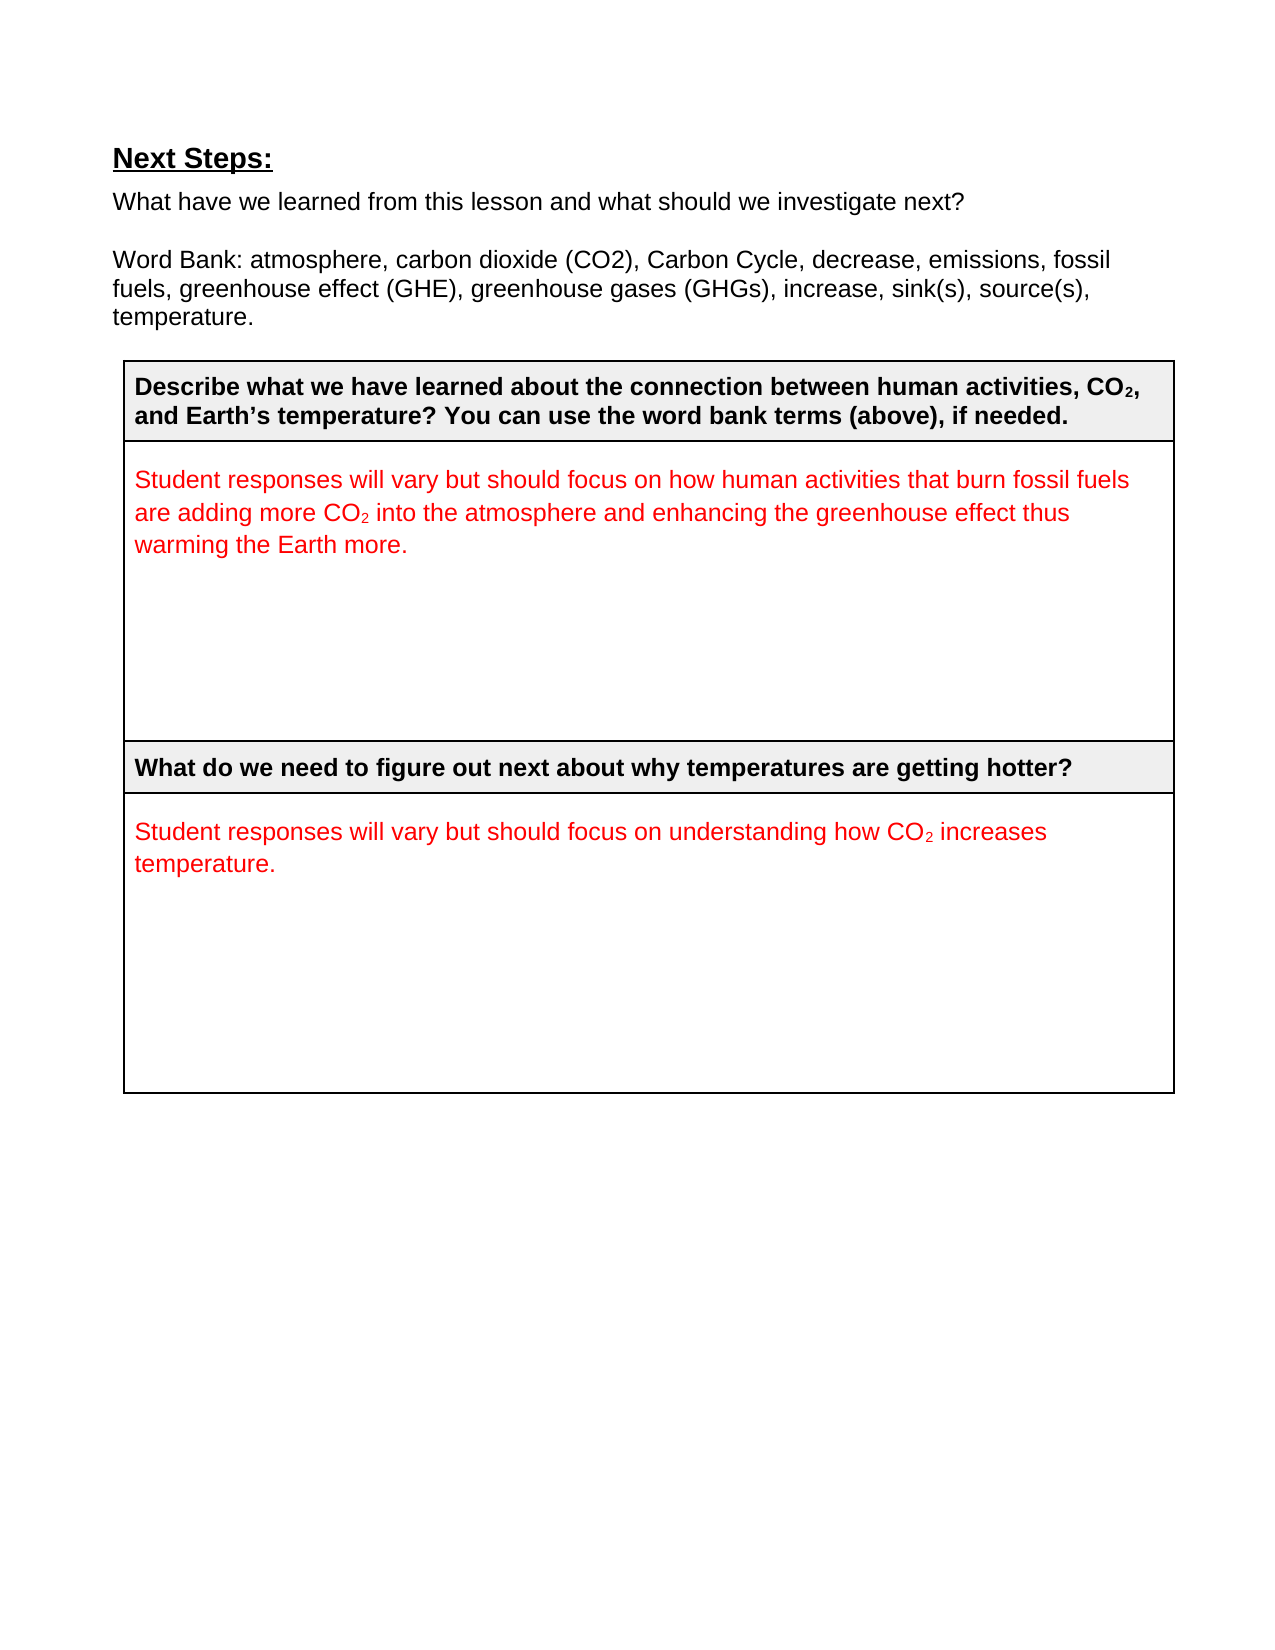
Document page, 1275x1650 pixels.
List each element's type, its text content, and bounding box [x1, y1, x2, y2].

text What have we learned from this lesson and what should we investigate next? [112, 187, 1162, 216]
table_cell What do we need to figure out next about why temperatures are getting hotter? [125, 742, 1173, 792]
table_cell Student responses will vary but should focus on how human activities that burn fossil fuels are adding more CO2 into the atmosphere and enhancing the greenhouse effect thus warming the Earth more. [125, 442, 1173, 740]
table_header Describe what we have learned about the connection between human activities, CO2, and Earth’s temperature? You can use the word bank terms (above), if needed. [125, 362, 1173, 440]
table_cell Student responses will vary but should focus on understanding how CO2 increases temperature. [125, 794, 1173, 1092]
text Next Steps: [112, 141, 1162, 175]
text Word Bank: atmosphere, carbon dioxide (CO2), Carbon Cycle, decrease, emissions, fossil fuels, greenhouse effect (GHE), greenhouse gases (GHGs), increase, sink(s), source(s), temperature. [112, 245, 1162, 331]
